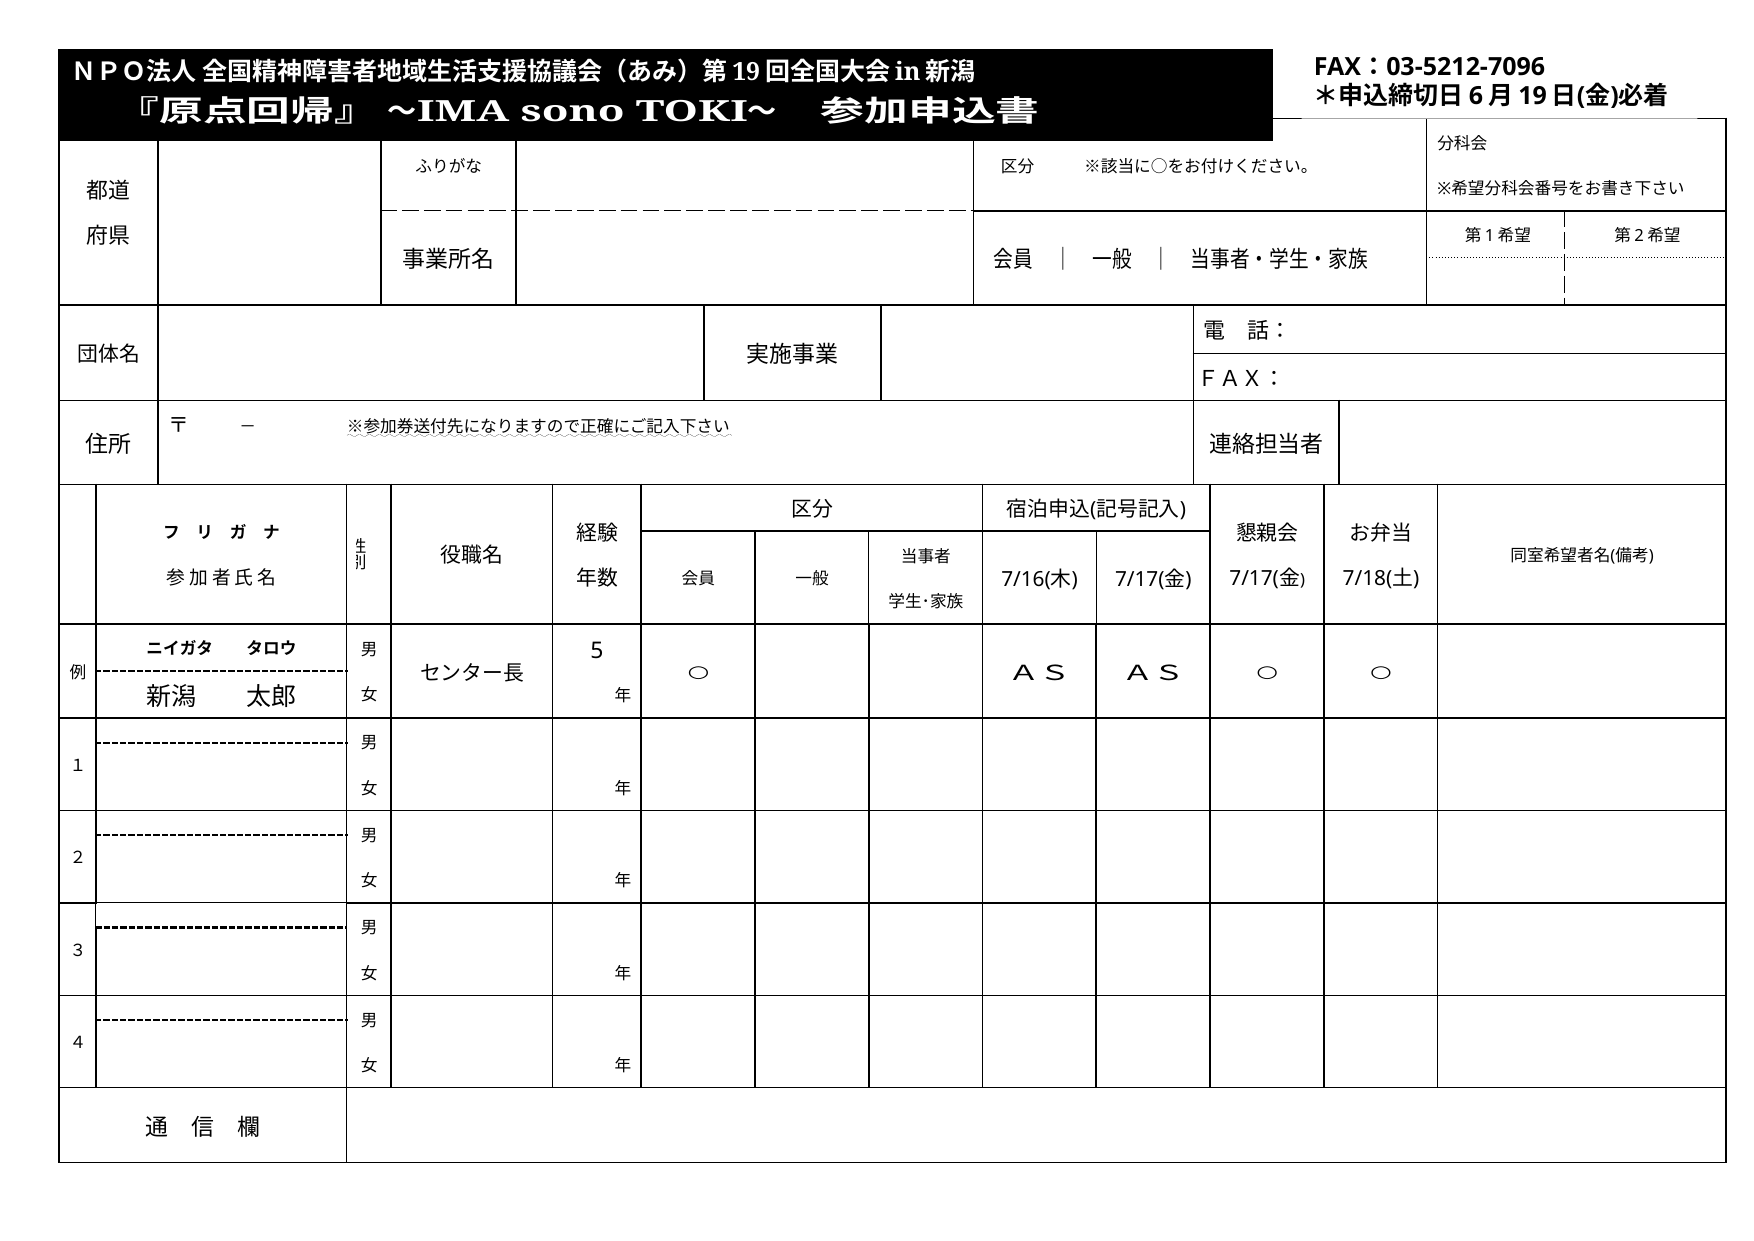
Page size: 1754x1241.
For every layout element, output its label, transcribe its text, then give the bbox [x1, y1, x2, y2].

table_header [159, 141, 380, 304]
table_cell [756, 625, 868, 717]
table_cell 役職名 [392, 485, 552, 623]
table_cell ○ [642, 625, 754, 717]
table_header 区分 ※該当に○をお付けください。 [974, 119, 1426, 210]
table_cell 懇親会 7/17(金) [1211, 485, 1323, 623]
table_cell [97, 719, 346, 742]
table_cell 年 [553, 811, 640, 902]
table_cell [1325, 904, 1437, 994]
table_cell [392, 996, 552, 1087]
table_cell 男 女 [347, 996, 390, 1087]
table_cell [870, 904, 982, 994]
table_cell 通 信 欄 [60, 1088, 346, 1162]
table_cell [96, 903, 346, 926]
table_cell [1325, 719, 1437, 810]
table_cell 男 女 [347, 904, 390, 994]
table_cell 連絡担当者 [1194, 401, 1338, 483]
table_cell [1211, 811, 1323, 902]
table_cell [983, 904, 1095, 994]
table_cell 会員 ｜ 一般 ｜ 当事者・学生・家族 [974, 212, 1426, 304]
table_header [517, 141, 973, 210]
table_cell 電 話： [1194, 306, 1725, 352]
table_cell [1438, 904, 1725, 994]
table_cell [392, 904, 552, 994]
table_cell 宿泊申込(記号記入) [983, 485, 1209, 530]
table_cell 性別 [347, 485, 390, 623]
table_cell [870, 719, 982, 810]
table_cell [392, 719, 552, 810]
table_cell ニイガタ タロウ [97, 625, 346, 670]
table_cell [1211, 996, 1323, 1087]
table_cell [97, 1019, 346, 1087]
table_header 都道 府県 [60, 141, 157, 304]
table_cell 男 女 [347, 719, 390, 810]
table_cell センター長 [392, 625, 552, 717]
table_cell 〒 － ※参加券送付先になりますので正確にご記入下さい [159, 401, 1193, 483]
table_header ふりがな [382, 141, 515, 210]
table_cell [642, 811, 754, 902]
table_cell [517, 210, 973, 304]
table_cell フ リ ガ ナ 参 加 者 氏 名 [97, 485, 346, 623]
table_cell [97, 742, 346, 810]
table_cell 例 [60, 625, 95, 717]
table_cell [983, 719, 1095, 810]
table_cell [642, 904, 754, 994]
table_cell [642, 719, 754, 810]
table_cell 5 年 [553, 625, 640, 717]
table_cell ＦＡＸ： [1194, 354, 1725, 399]
table_cell [1097, 996, 1209, 1087]
table_cell [1325, 811, 1437, 902]
table_cell [97, 811, 346, 834]
table_cell [1097, 719, 1209, 810]
table_cell [392, 811, 552, 902]
table_cell [97, 926, 346, 994]
table_cell 第1希望 [1427, 212, 1564, 257]
table_cell 住所 [60, 401, 157, 483]
table_cell [983, 811, 1095, 902]
table_cell 同室希望者名(備考) [1438, 485, 1725, 623]
table_cell [1211, 719, 1323, 810]
table_cell 団体名 [60, 306, 157, 399]
table_cell 区分 [642, 485, 982, 530]
table_cell 会員 [642, 532, 754, 623]
table_cell [1097, 904, 1209, 994]
table_cell 実施事業 [705, 306, 880, 399]
table_cell [1438, 996, 1725, 1087]
table_cell [870, 996, 982, 1087]
table_cell [97, 834, 346, 902]
table_cell [642, 996, 754, 1087]
table_cell 年 [553, 996, 640, 1087]
table_cell 一般 [756, 532, 868, 623]
table_cell ＡＳ [983, 625, 1095, 717]
table_cell 第2希望 [1564, 212, 1725, 257]
table_cell 年 [553, 904, 640, 994]
table_cell [756, 811, 868, 902]
table_cell 年 [553, 719, 640, 810]
table_cell [1438, 811, 1725, 902]
table_cell [756, 996, 868, 1087]
table_cell 7/17(金) [1097, 532, 1209, 623]
table_cell １ [60, 719, 95, 810]
table_cell ＡＳ [1097, 625, 1209, 717]
table_cell [159, 306, 703, 399]
table_cell [756, 719, 868, 810]
table_cell [882, 306, 1193, 399]
table_cell [983, 996, 1095, 1087]
table_cell [1564, 257, 1725, 304]
table_header 分科会 ※希望分科会番号をお書き下さい [1427, 119, 1725, 210]
table_cell ３ [60, 904, 95, 994]
table_cell [60, 485, 95, 623]
table_cell ○ [1325, 625, 1437, 717]
table_cell 男 女 [347, 625, 390, 717]
table_cell 新潟 太郎 [97, 670, 346, 717]
table_cell [1097, 811, 1209, 902]
table_cell ２ [60, 811, 95, 902]
table_cell 事業所名 [382, 210, 515, 304]
table_cell お弁当 7/18(土) [1325, 485, 1437, 623]
table_cell [347, 1088, 1725, 1162]
table_cell [97, 996, 346, 1019]
table_cell [870, 625, 982, 717]
table_cell ４ [60, 996, 95, 1087]
table_cell [1325, 996, 1437, 1087]
table_cell [1438, 625, 1725, 717]
table_cell ○ [1211, 625, 1323, 717]
table_cell [756, 904, 868, 994]
table_cell [1438, 719, 1725, 810]
table_cell 経験 年数 [553, 485, 640, 623]
table_cell [1211, 904, 1323, 994]
table_cell 当事者 学生･家族 [869, 532, 982, 623]
table_cell 7/16(木) [983, 532, 1096, 623]
table_cell [870, 811, 982, 902]
table_cell 男 女 [347, 811, 390, 902]
table_cell [1427, 257, 1564, 304]
table_cell [1340, 401, 1725, 483]
